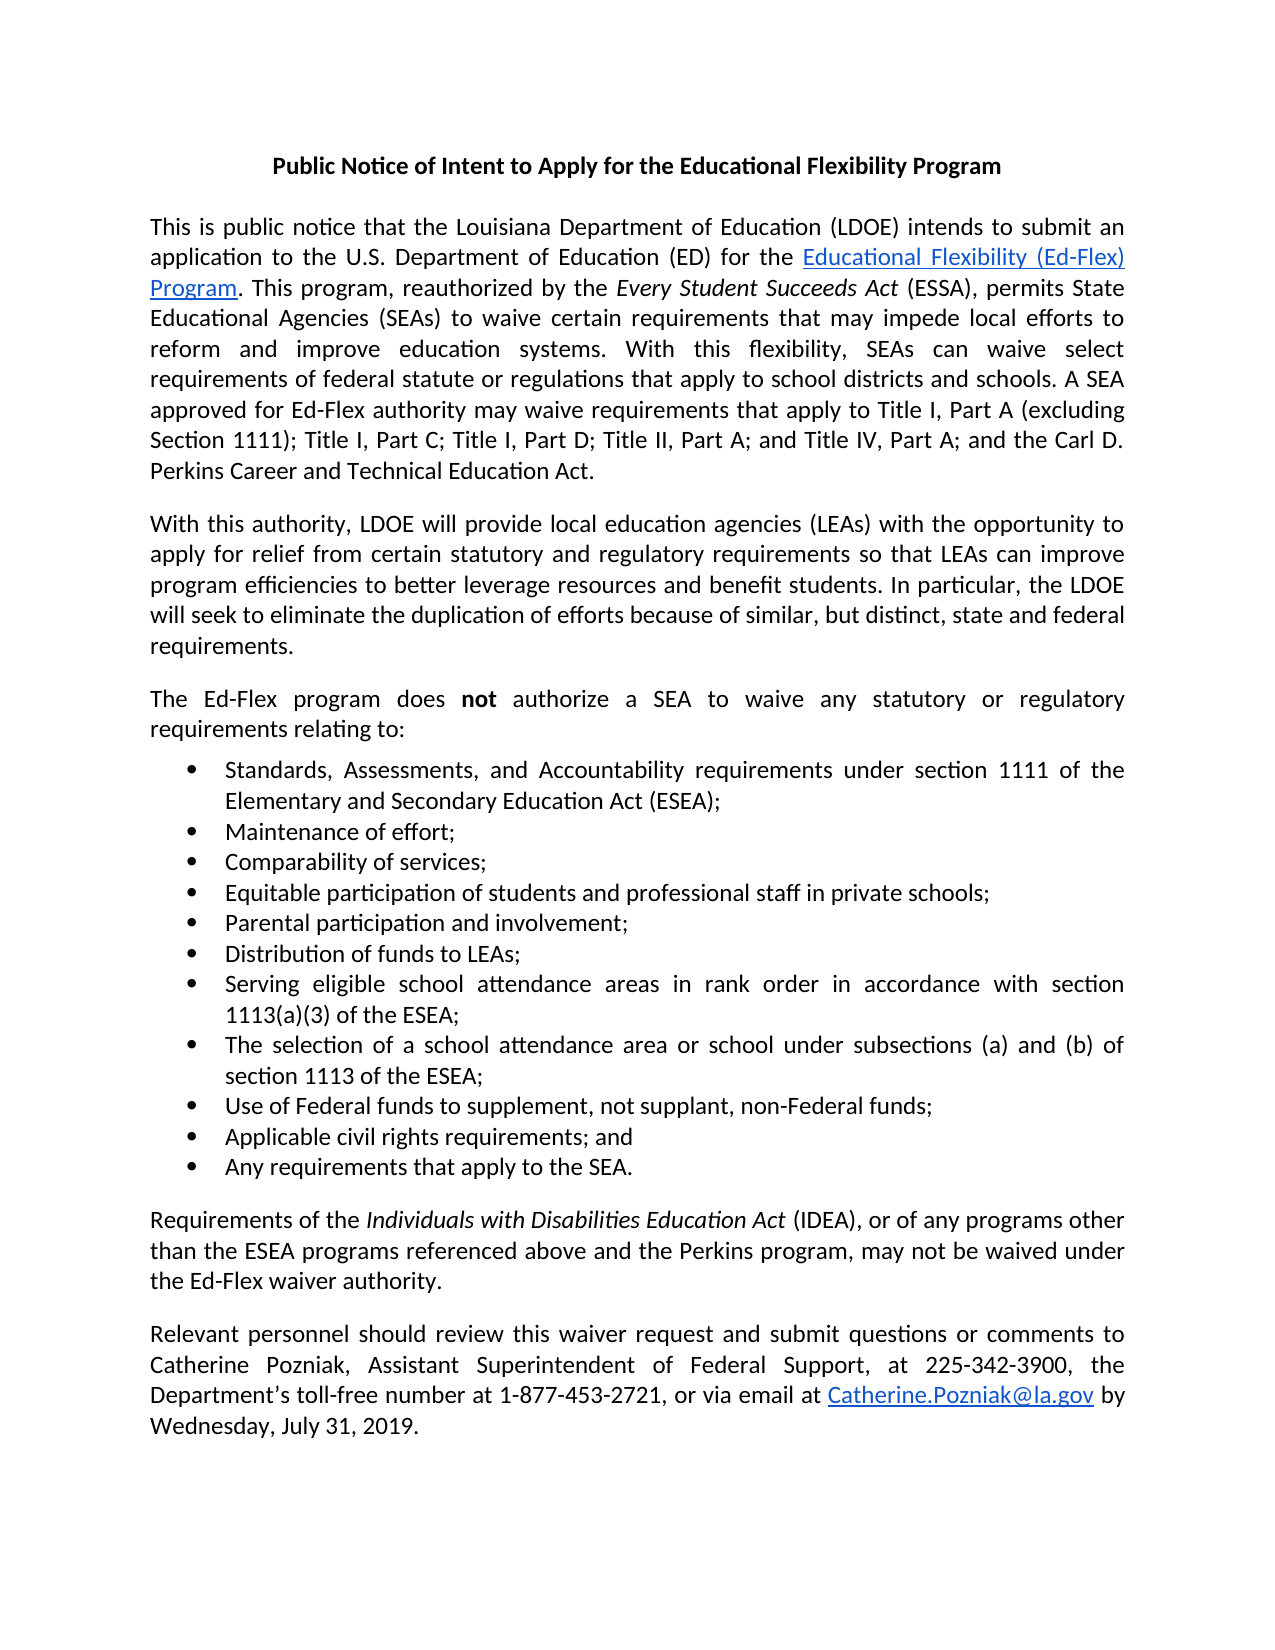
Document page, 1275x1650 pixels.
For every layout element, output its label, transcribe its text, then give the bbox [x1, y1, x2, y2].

list Comparability of services; [187, 846, 1125, 877]
list Standards, Assessments, and Accountability requirements under section 1111 of the Elementary and Secondary Education Act (ESEA); [187, 754, 1125, 816]
list Use of Federal funds to supplement, not supplant, non-Federal funds; [187, 1090, 1125, 1121]
list Serving eligible school attendance areas in rank order in accordance with section 1113(a)(3) of the ESEA; [187, 968, 1125, 1029]
list Any requirements that apply to the SEA. [187, 1151, 1125, 1182]
text With this authority, LDOE will provide local education agencies (LEAs) with the opportunity to apply for relief from certain statutory and regulatory requirements so that LEAs can improve program efficiencies to better leverage resources and benefit students. In particular, the LDOE will seek to eliminate the duplication of efforts because of similar, but distinct, state and federal requirements. [150, 508, 1125, 661]
list Maintenance of effort; [187, 816, 1125, 846]
text This is public notice that the Louisiana Department of Education (LDOE) intends to submit an application to the U.S. Department of Education (ED) for the Educational Flexibility (Ed-Flex) Program. This program, reauthorized by the Every Student Succeeds Act (ESSA), permits State Educational Agencies (SEAs) to waive certain requirements that may impede local efforts to reform and improve education systems. With this flexibility, SEAs can waive select requirements of federal statute or regulations that apply to school districts and schools. A SEA approved for Ed-Flex authority may waive requirements that apply to Title I, Part A (excluding Section 1111); Title I, Part C; Title I, Part D; Title II, Part A; and Title IV, Part A; and the Carl D. Perkins Career and Technical Education Act. [150, 211, 1125, 486]
text Requirements of the Individuals with Disabilities Education Act (IDEA), or of any programs other than the ESEA programs referenced above and the Perkins program, may not be waived under the Ed-Flex waiver authority. [150, 1204, 1125, 1296]
text The Ed-Flex program does not authorize a SEA to waive any statutory or regulatory requirements relating to: [150, 683, 1125, 744]
text Relevant personnel should review this waiver request and submit questions or comments to Catherine Pozniak, Assistant Superintendent of Federal Support, at 225-342-3900, the Department’s toll-free number at 1-877-453-2721, or via email at Catherine.Pozniak@la.gov by Wednesday, July 31, 2019. [150, 1318, 1125, 1440]
list Distribution of funds to LEAs; [187, 938, 1125, 968]
list Equitable participation of students and professional staff in private schools; [187, 877, 1125, 907]
list Parental participation and involvement; [187, 907, 1125, 938]
list The selection of a school attendance area or school under subsections (a) and (b) of section 1113 of the ESEA; [187, 1029, 1125, 1090]
text Public Notice of Intent to Apply for the Educational Flexibility Program [150, 150, 1125, 181]
list Applicable civil rights requirements; and [187, 1121, 1125, 1151]
